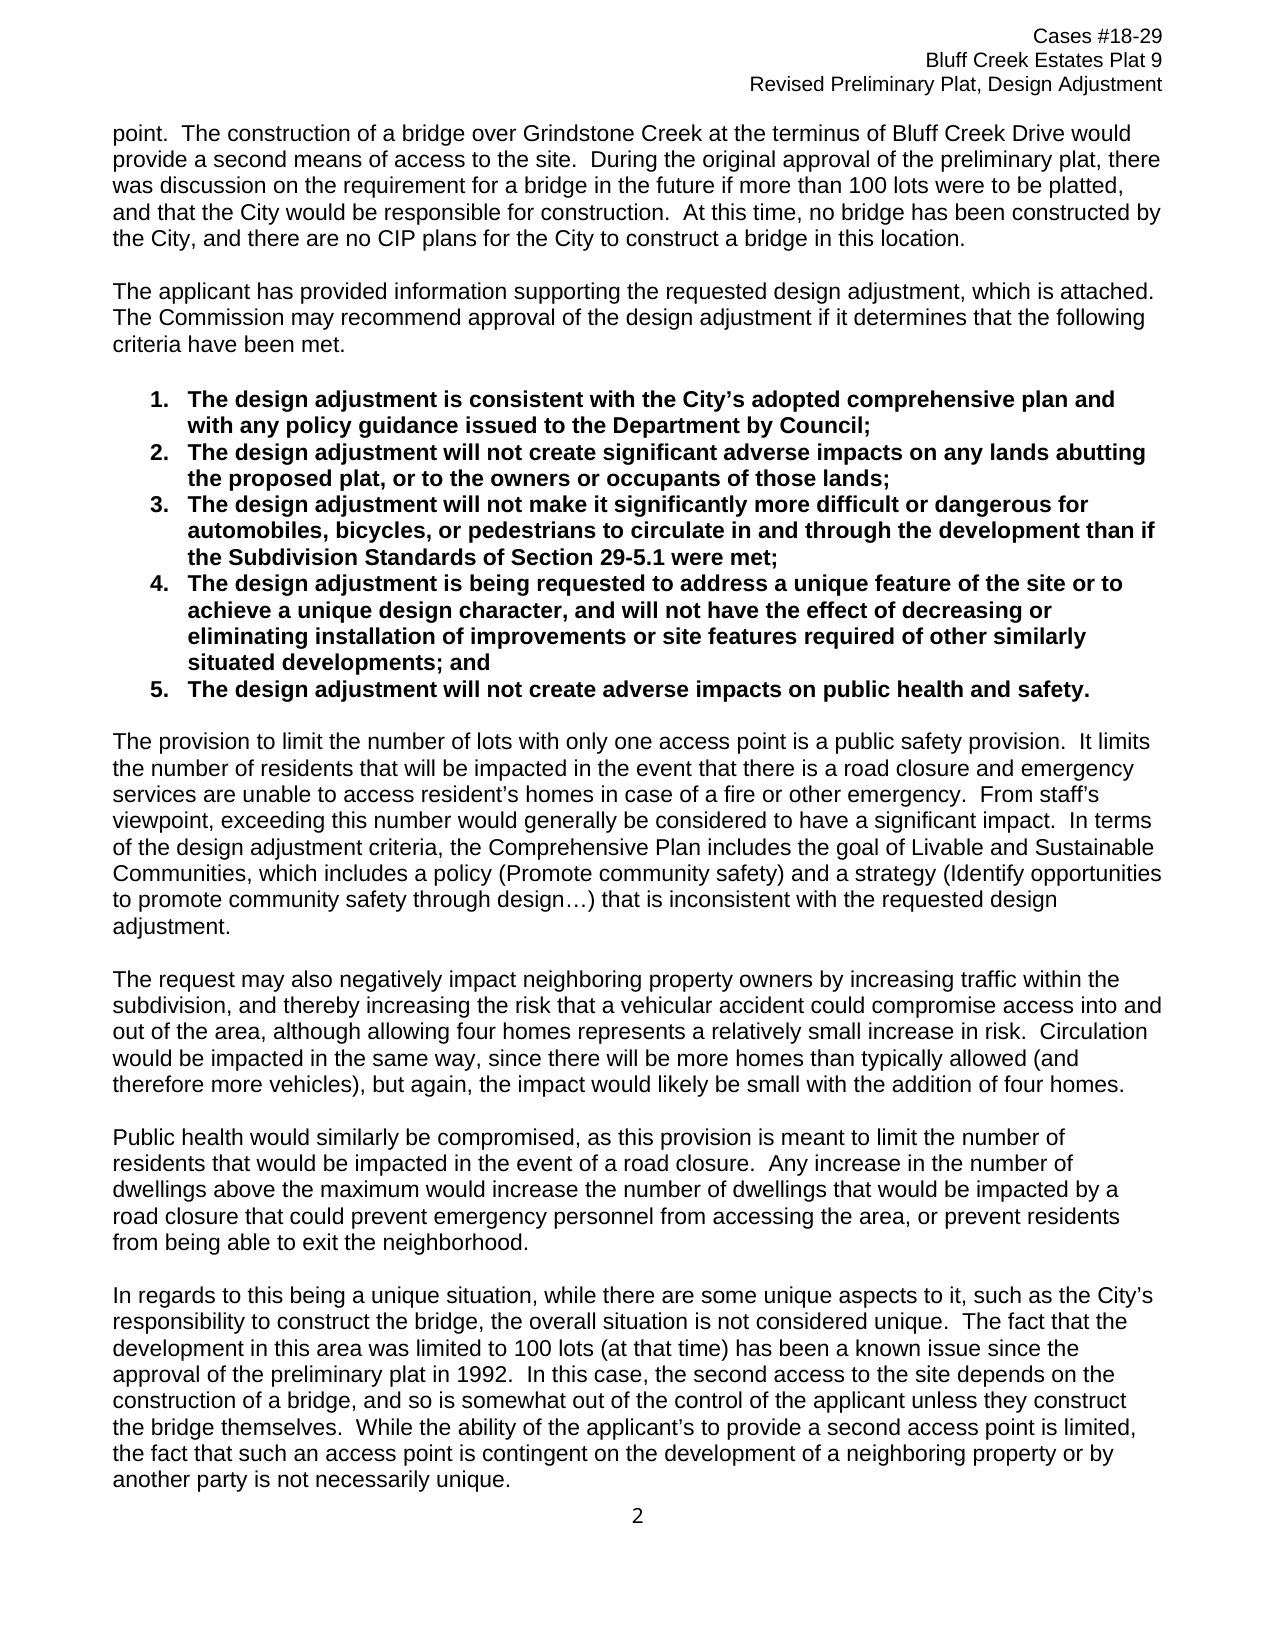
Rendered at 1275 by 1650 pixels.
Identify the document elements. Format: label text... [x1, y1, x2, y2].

text In regards to this being a unique situation, while there are some unique aspects to it, such as the City’s responsibility to construct the bridge, the overall situation is not considered unique. The fact that the development in this area was limited to 100 lots (at that time) has been a known issue since the approval of the preliminary plat in 1992. In this case, the second access to the site depends on the construction of a bridge, and so is somewhat out of the control of the applicant unless they construct the bridge themselves. While the ability of the applicant’s to provide a second access point is limited, the fact that such an access point is contingent on the development of a neighboring property or by another party is not necessarily unique. [112, 1282, 1162, 1493]
text The applicant has provided information supporting the requested design adjustment, which is attached. The Commission may recommend approval of the design adjustment if it determines that the following criteria have been met. [112, 278, 1162, 357]
list The design adjustment will not create adverse impacts on public health and safety. [150, 676, 1162, 702]
list The design adjustment will not make it significantly more difficult or dangerous for automobiles, bicycles, or pedestrians to circulate in and through the development than if the Subdivision Standards of Section 29-5.1 were met; [150, 491, 1162, 570]
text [112, 120, 1162, 252]
text Public health would similarly be compromised, as this provision is meant to limit the number of residents that would be impacted in the event of a road closure. Any increase in the number of dwellings above the maximum would increase the number of dwellings that would be impacted by a road closure that could prevent emergency personnel from accessing the area, or prevent residents from being able to exit the neighborhood. [112, 1124, 1162, 1255]
text The provision to limit the number of lots with only one access point is a public safety provision. It limits the number of residents that will be impacted in the event that there is a road closure and emergency services are unable to access resident’s homes in case of a fire or other emergency. From staff’s viewpoint, exceeding this number would generally be considered to have a significant impact. In terms of the design adjustment criteria, the Comprehensive Plan includes the goal of Livable and Sustainable Communities, which includes a policy (Promote community safety) and a strategy (Identify opportunities to promote community safety through design…) that is inconsistent with the requested design adjustment. [112, 728, 1162, 939]
list The design adjustment will not create significant adverse impacts on any lands abutting the proposed plat, or to the owners or occupants of those lands; [150, 438, 1162, 491]
list The design adjustment is being requested to address a unique feature of the site or to achieve a unique design character, and will not have the effect of decreasing or eliminating installation of improvements or site features required of other similarly situated developments; and [150, 570, 1162, 676]
list The design adjustment is consistent with the City’s adopted comprehensive plan and with any policy guidance issued to the Department by Council; [150, 386, 1162, 438]
text The request may also negatively impact neighboring property owners by increasing traffic within the subdivision, and thereby increasing the risk that a vehicular accident could compromise access into and out of the area, although allowing four homes represents a relatively small increase in risk. Circulation would be impacted in the same way, since there will be more homes than typically allowed (and therefore more vehicles), but again, the impact would likely be small with the addition of four homes. [112, 966, 1162, 1097]
